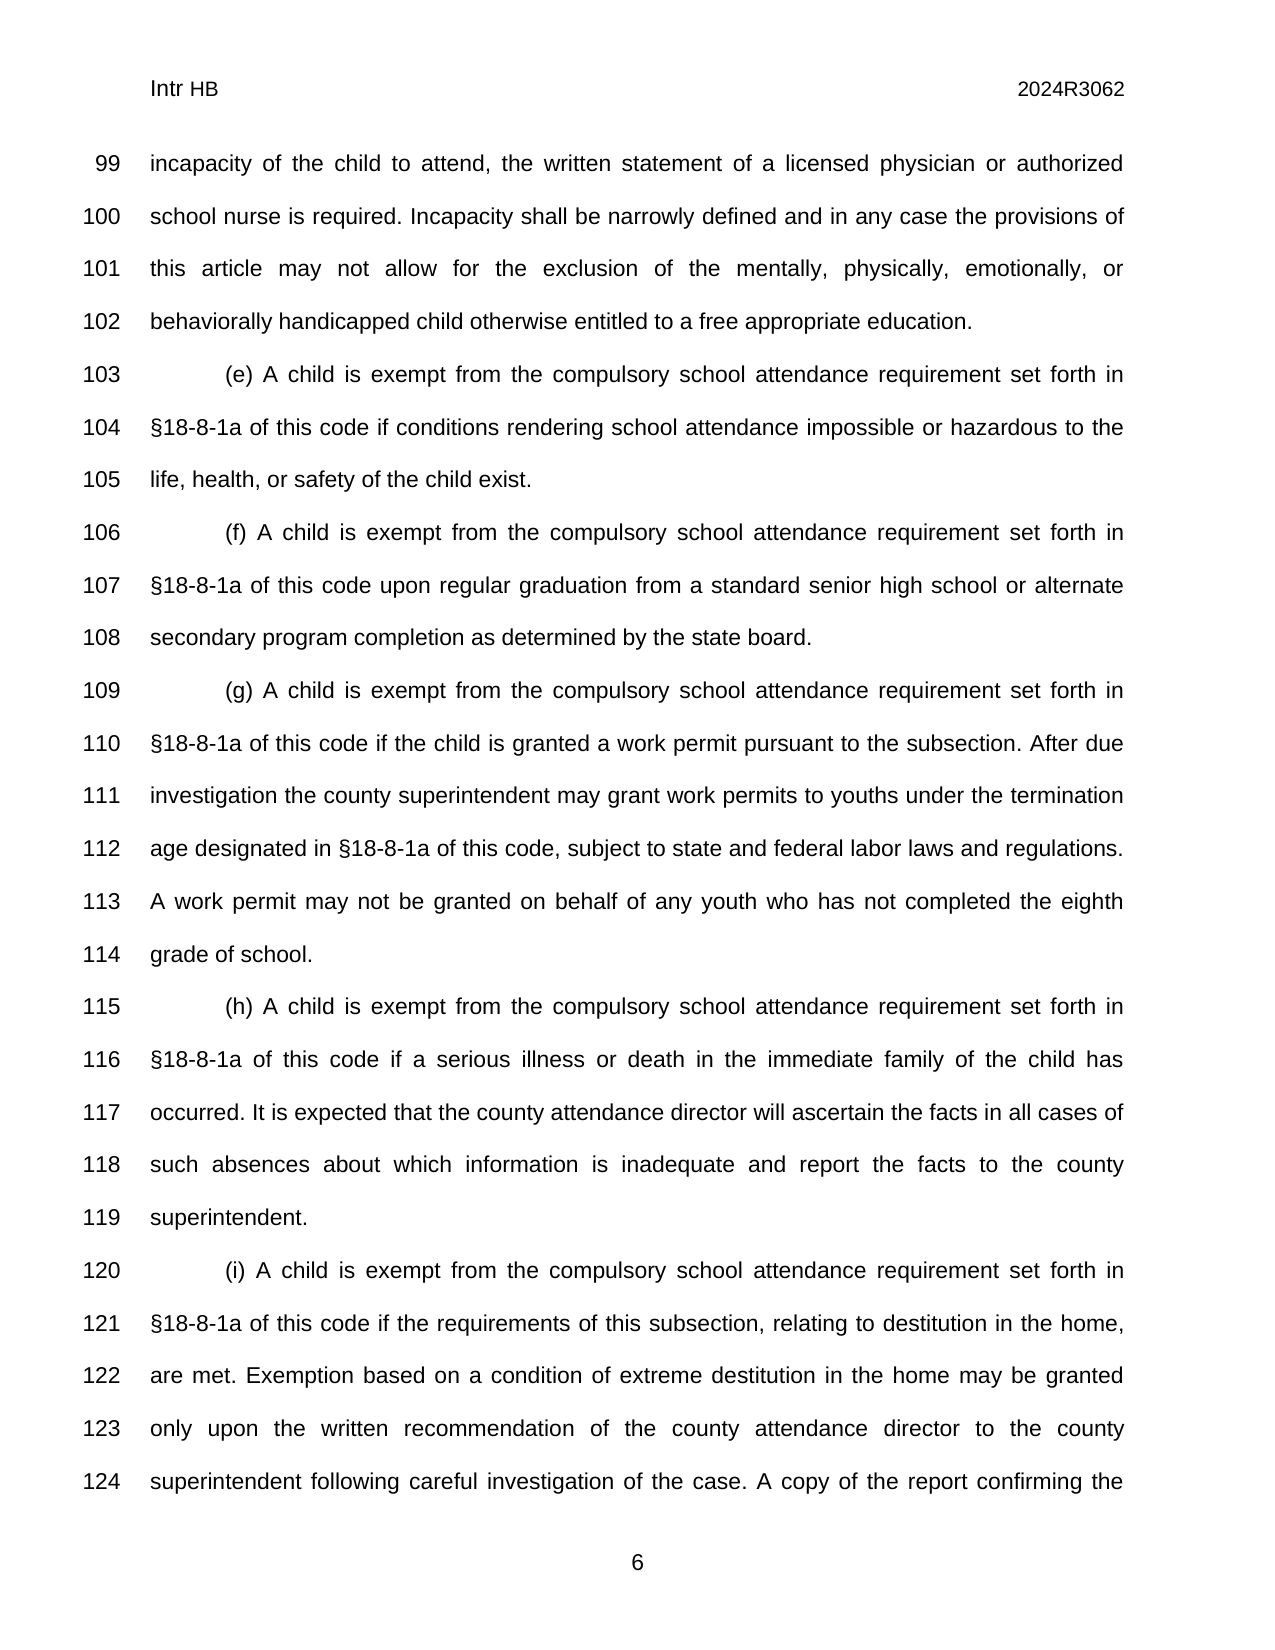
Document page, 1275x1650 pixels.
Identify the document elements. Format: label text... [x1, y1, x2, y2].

text (h) A child is exempt from the compulsory school attendance requirement set forth in §18-8-1a of this code if a serious illness or death in the immediate family of the child has occurred. It is expected that the county attendance director will ascertain the facts in all cases of such absences about which information is inadequate and report the facts to the county superintendent. [150, 993, 1125, 1231]
text (g) A child is exempt from the compulsory school attendance requirement set forth in §18-8-1a of this code if the child is granted a work permit pursuant to the subsection. After due investigation the county superintendent may grant work permits to youths under the termination age designated in §18-8-1a of this code, subject to state and federal labor laws and regulations. A work permit may not be granted on behalf of any youth who has not completed the eighth grade of school. [150, 677, 1125, 967]
text (f) A child is exempt from the compulsory school attendance requirement set forth in §18-8-1a of this code upon regular graduation from a standard senior high school or alternate secondary program completion as determined by the state board. [150, 519, 1125, 651]
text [150, 1257, 1125, 1494]
text (e) A child is exempt from the compulsory school attendance requirement set forth in §18-8-1a of this code if conditions rendering school attendance impossible or hazardous to the life, health, or safety of the child exist. [150, 361, 1125, 493]
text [150, 150, 1125, 334]
